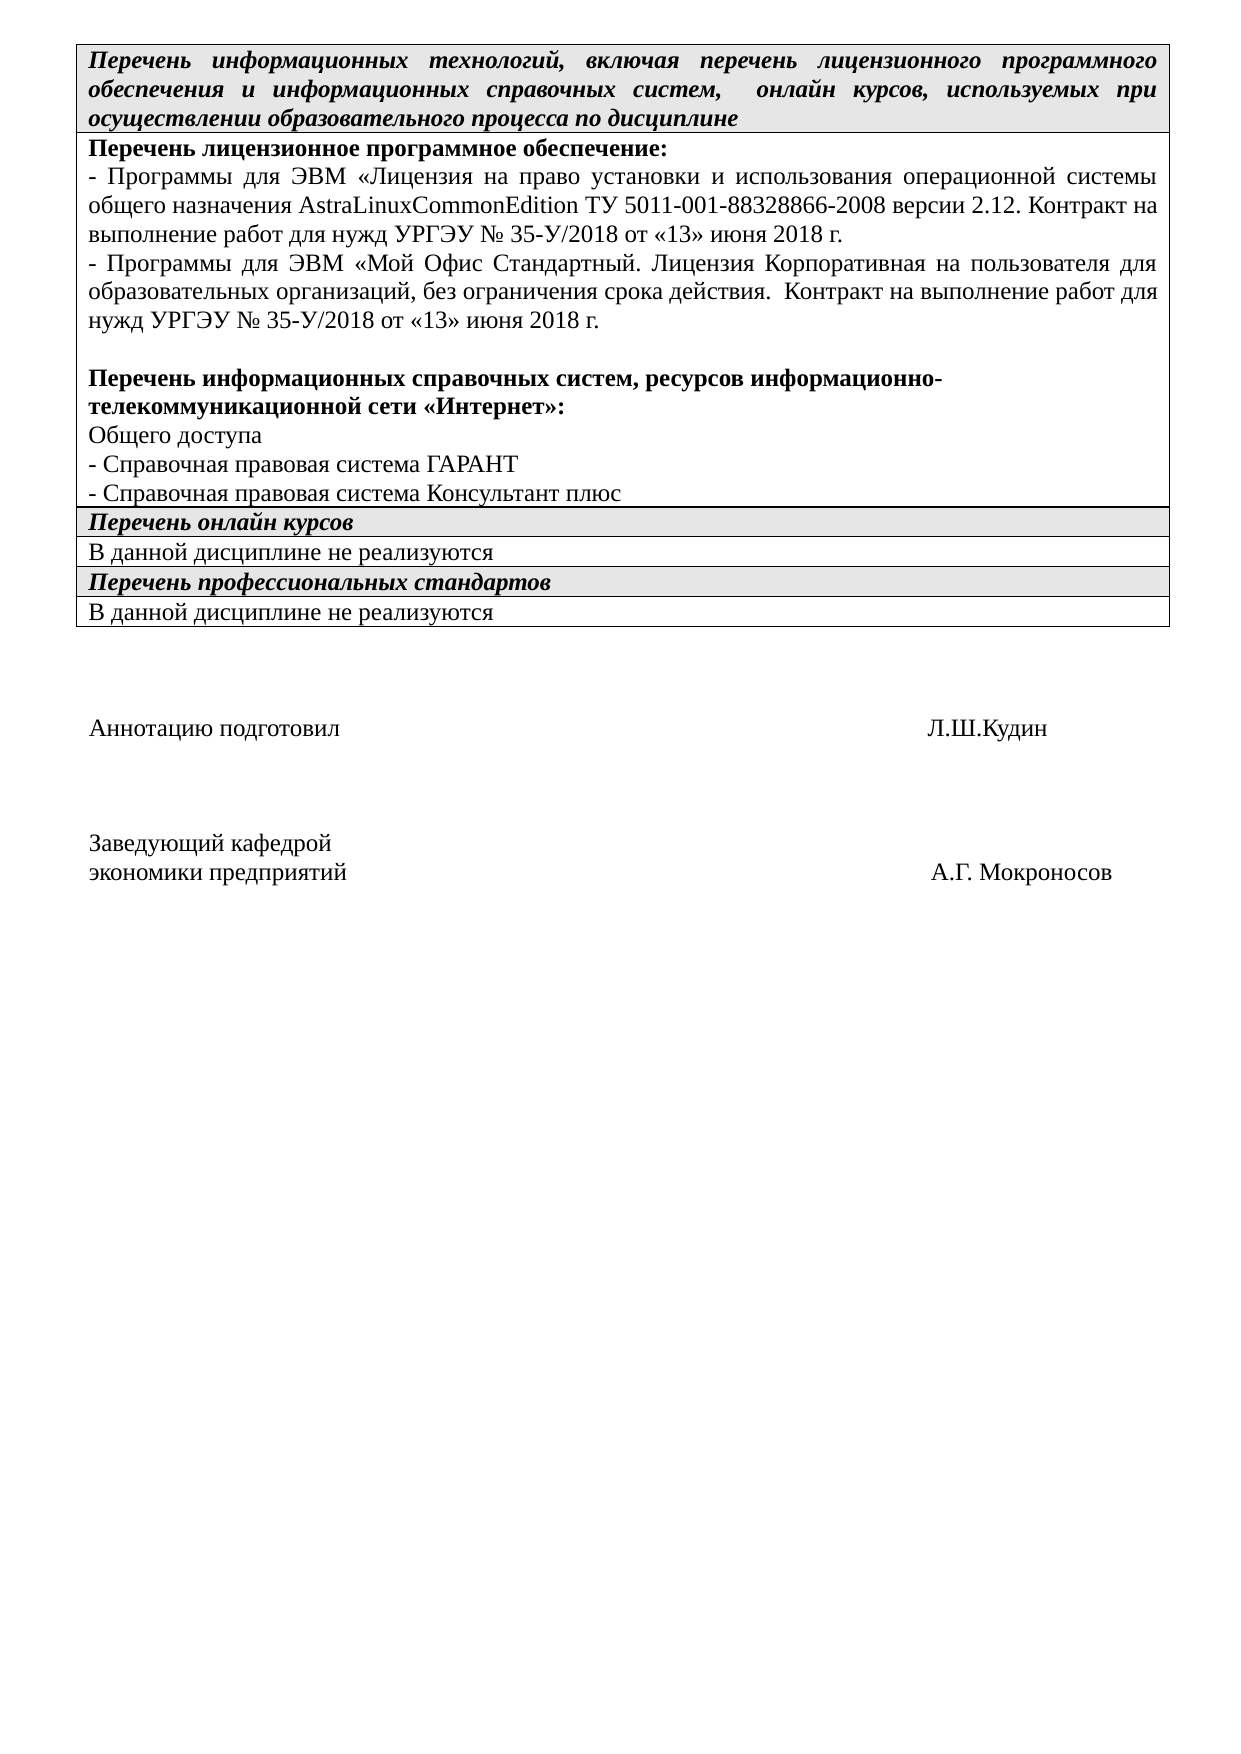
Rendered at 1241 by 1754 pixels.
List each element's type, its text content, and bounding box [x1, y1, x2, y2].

table_cell Перечень лицензионное программное обеспечение: - Программы для ЭВМ «Лицензия на право установки и использования операционной системы общего назначения AstraLinuxCommonEdition ТУ 5011-001-88328866-2008 версии 2.12. Контракт на выполнение работ для нужд УРГЭУ № 35-У/2018 от «13» июня 2018 г. - Программы для ЭВМ «Мой Офис Стандартный. Лицензия Корпоративная на пользователя для образовательных организаций, без ограничения срока действия. Контракт на выполнение работ для нужд УРГЭУ № 35-У/2018 от «13» июня 2018 г. Перечень информационных справочных систем, ресурсов информационно-телекоммуникационной сети «Интернет»: Общего доступа - Справочная правовая система ГАРАНТ - Справочная правовая система Консультант плюс [77, 133, 1169, 506]
table_cell Перечень онлайн курсов [77, 508, 1169, 536]
table_cell Перечень информационных технологий, включая перечень лицензионного программного обеспечения и информационных справочных систем, онлайн курсов, используемых при осуществлении образовательного процесса по дисциплине [77, 45, 1169, 132]
table_cell Перечень профессиональных стандартов [77, 567, 1169, 596]
table_cell В данной дисциплине не реализуются [77, 597, 1169, 626]
text экономики предприятий А.Г. Мокроносов [88, 857, 1181, 885]
text Аннотацию подготовил Л.Ш.Кудин [88, 713, 1181, 742]
text Заведующий кафедрой [88, 828, 1181, 857]
table_cell В данной дисциплине не реализуются [77, 537, 1169, 566]
